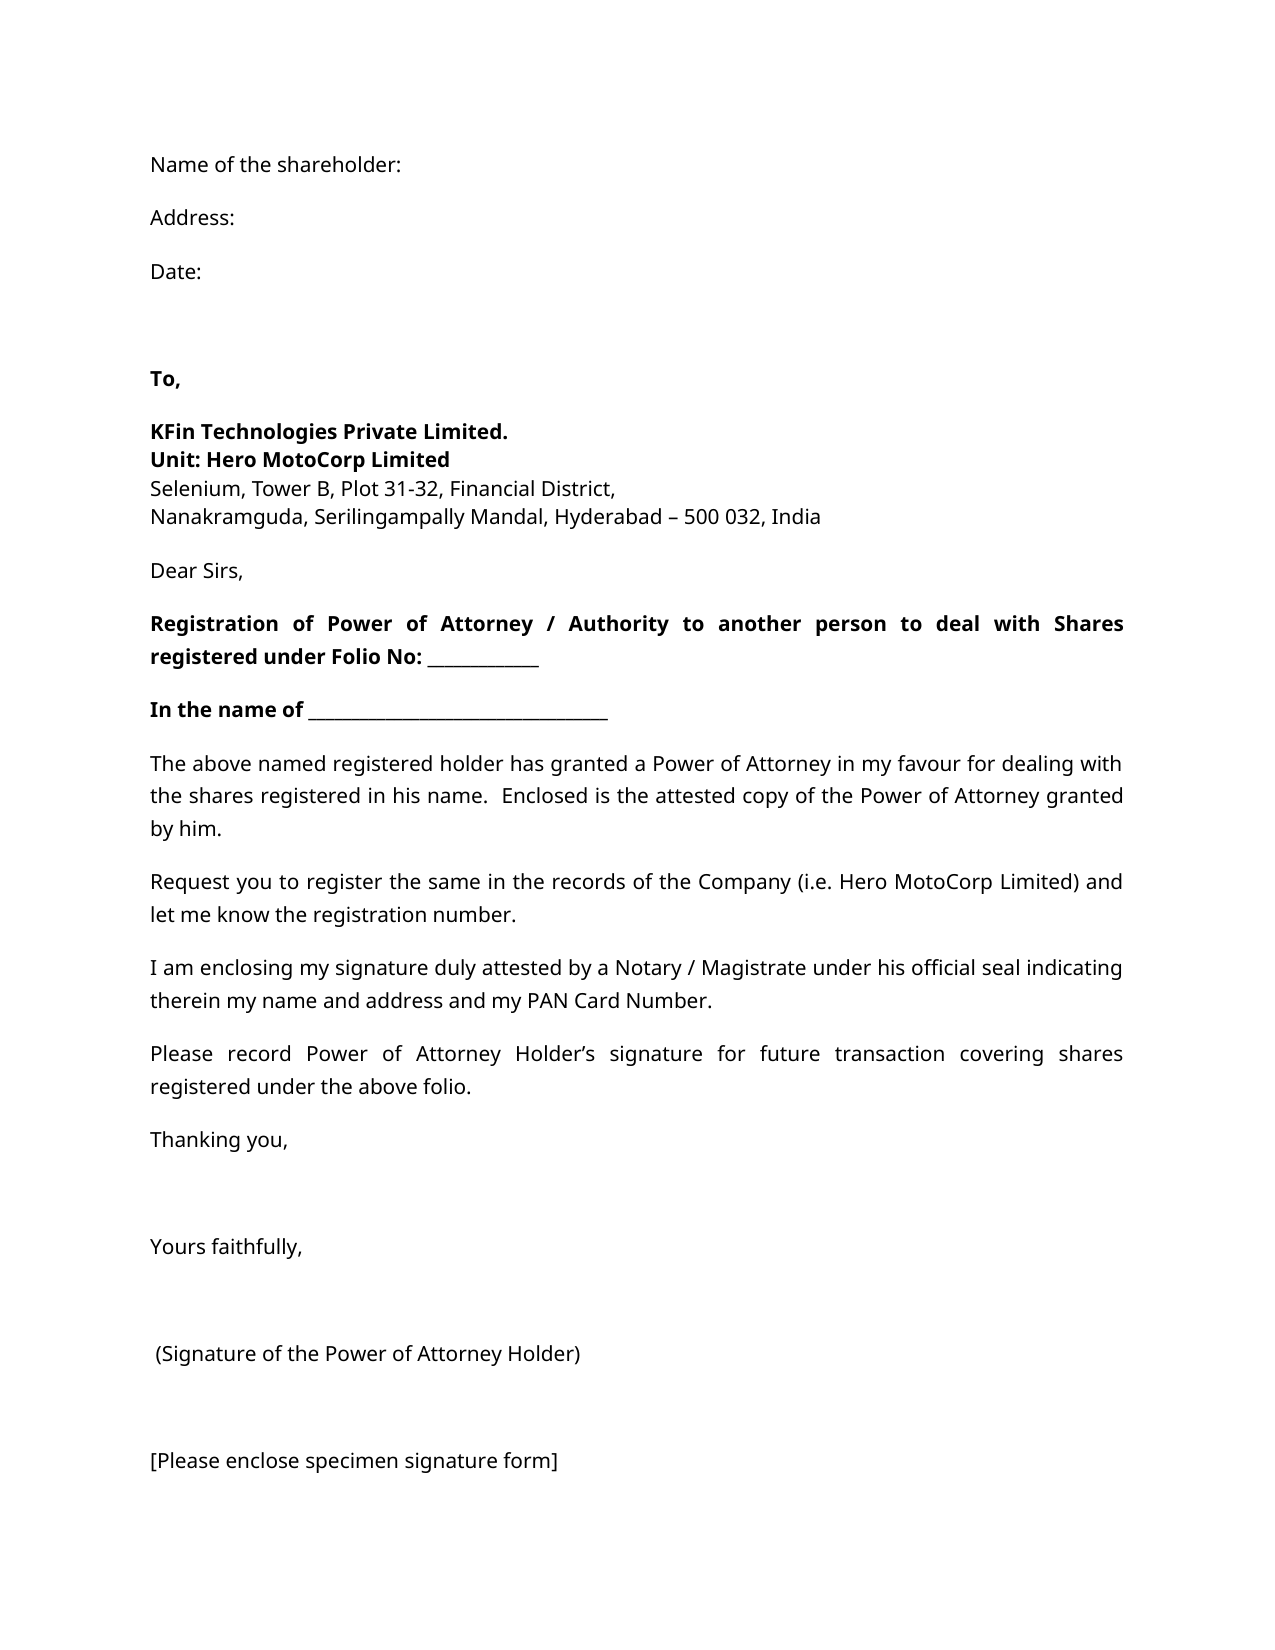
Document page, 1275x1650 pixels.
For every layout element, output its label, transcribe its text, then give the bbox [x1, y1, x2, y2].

text Date: [150, 257, 1125, 285]
text KFin Technologies Private Limited. [150, 417, 1125, 446]
text Registration of Power of Attorney / Authority to another person to deal with Shares registered under Folio No: _____________ [150, 609, 1125, 670]
text Selenium, Tower B, Plot 31-32, Financial District, [150, 474, 1125, 502]
text [Please enclose specimen signature form] [150, 1446, 1125, 1475]
text To, [150, 364, 1125, 392]
text Request you to register the same in the records of the Company (i.e. Hero MotoCorp Limited) and let me know the registration number. [150, 867, 1125, 928]
text The above named registered holder has granted a Power of Attorney in my favour for dealing with the shares registered in his name. Enclosed is the attested copy of the Power of Attorney granted by him. [150, 749, 1125, 842]
text Yours faithfully, [150, 1232, 1125, 1261]
text Thanking you, [150, 1126, 1125, 1154]
text Address: [150, 203, 1125, 232]
text Unit: Hero MotoCorp Limited [150, 446, 1125, 474]
text Name of the shareholder: [150, 150, 1125, 178]
text Please record Power of Attorney Holder’s signature for future transaction covering shares registered under the above folio. [150, 1039, 1125, 1101]
text Nanakramguda, Serilingampally Mandal, Hyderabad – 500 032, India [150, 502, 1125, 531]
text Dear Sirs, [150, 556, 1125, 584]
text In the name of ___________________________________ [150, 695, 1125, 724]
text (Signature of the Power of Attorney Holder) [150, 1339, 1125, 1368]
text I am enclosing my signature duly attested by a Notary / Magistrate under his official seal indicating therein my name and address and my PAN Card Number. [150, 953, 1125, 1014]
